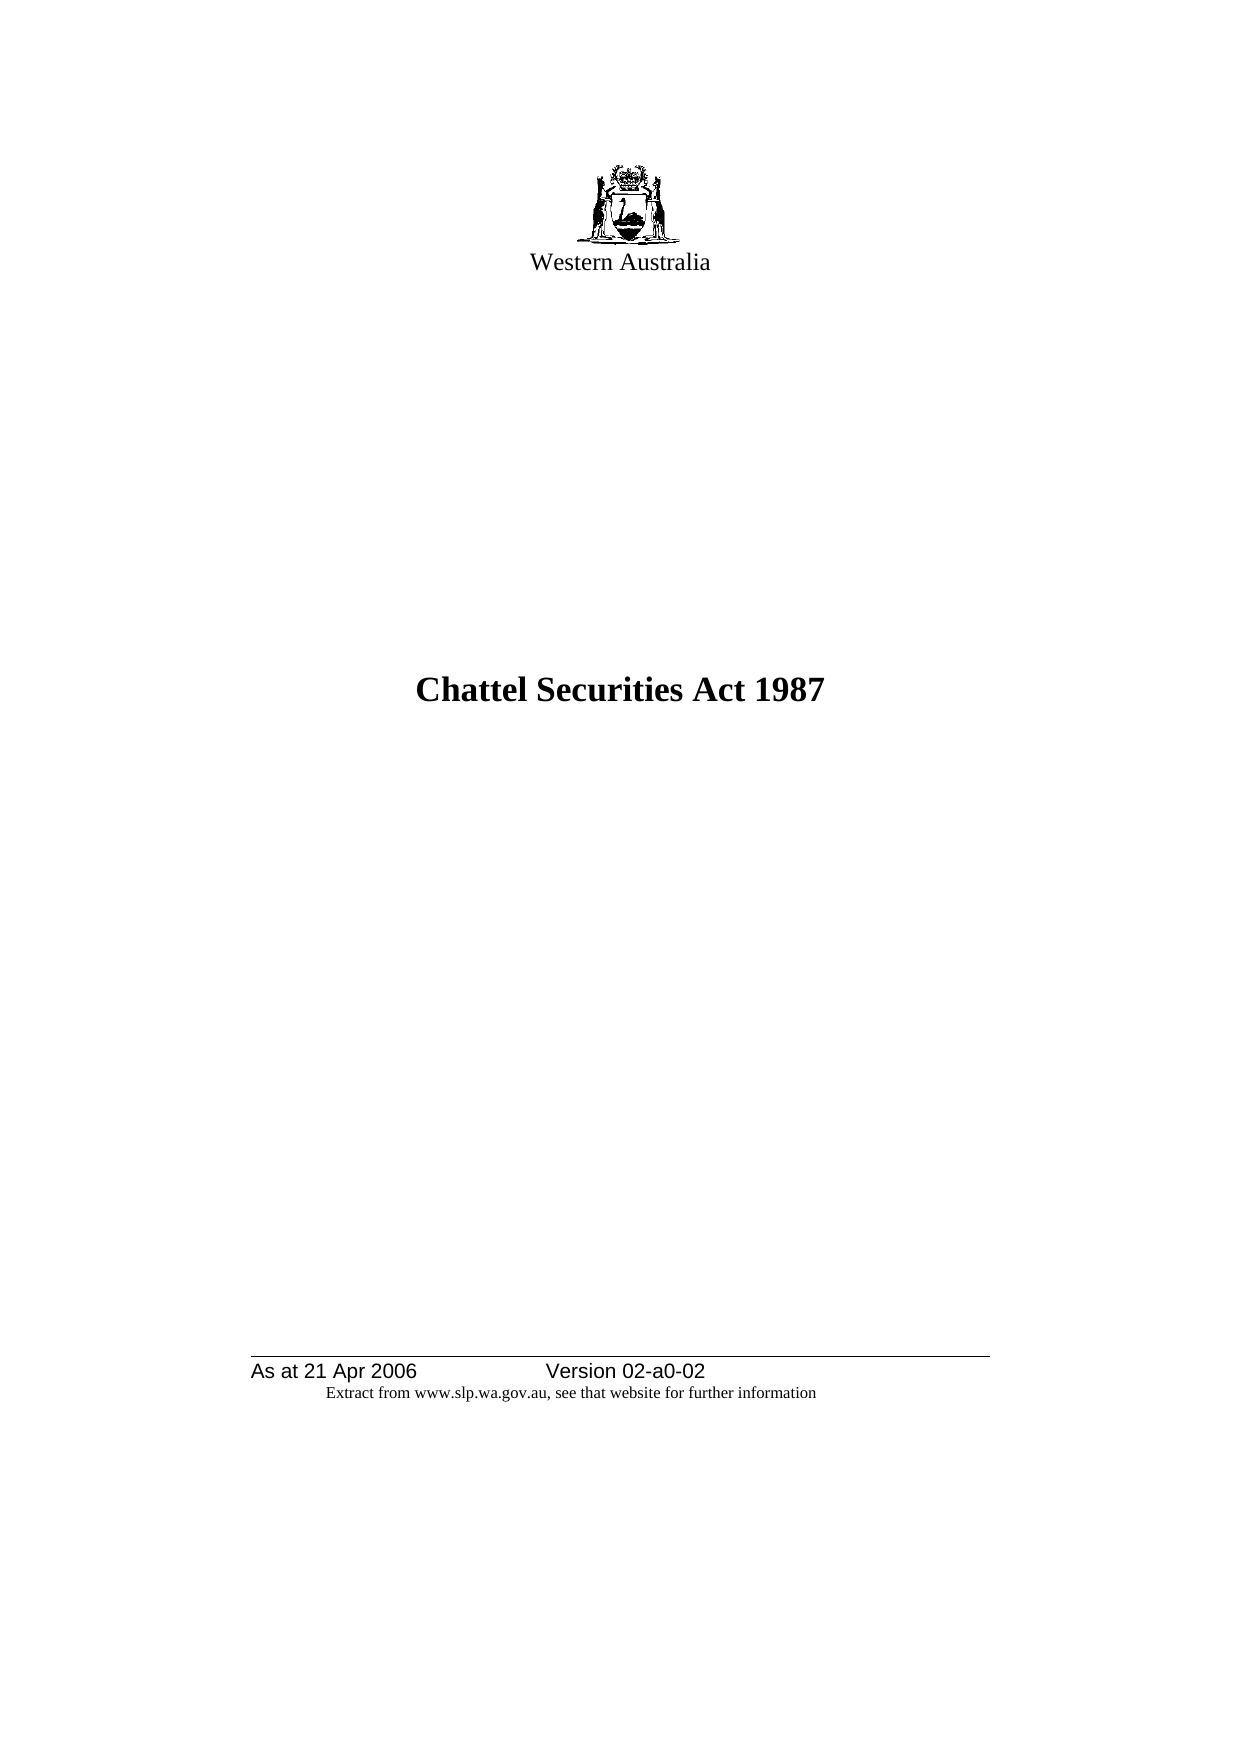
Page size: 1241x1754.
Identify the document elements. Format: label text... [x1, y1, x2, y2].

text Chattel Securities Act 1987 [251, 668, 990, 709]
picture [576, 163, 680, 246]
text Western Australia [251, 247, 990, 276]
